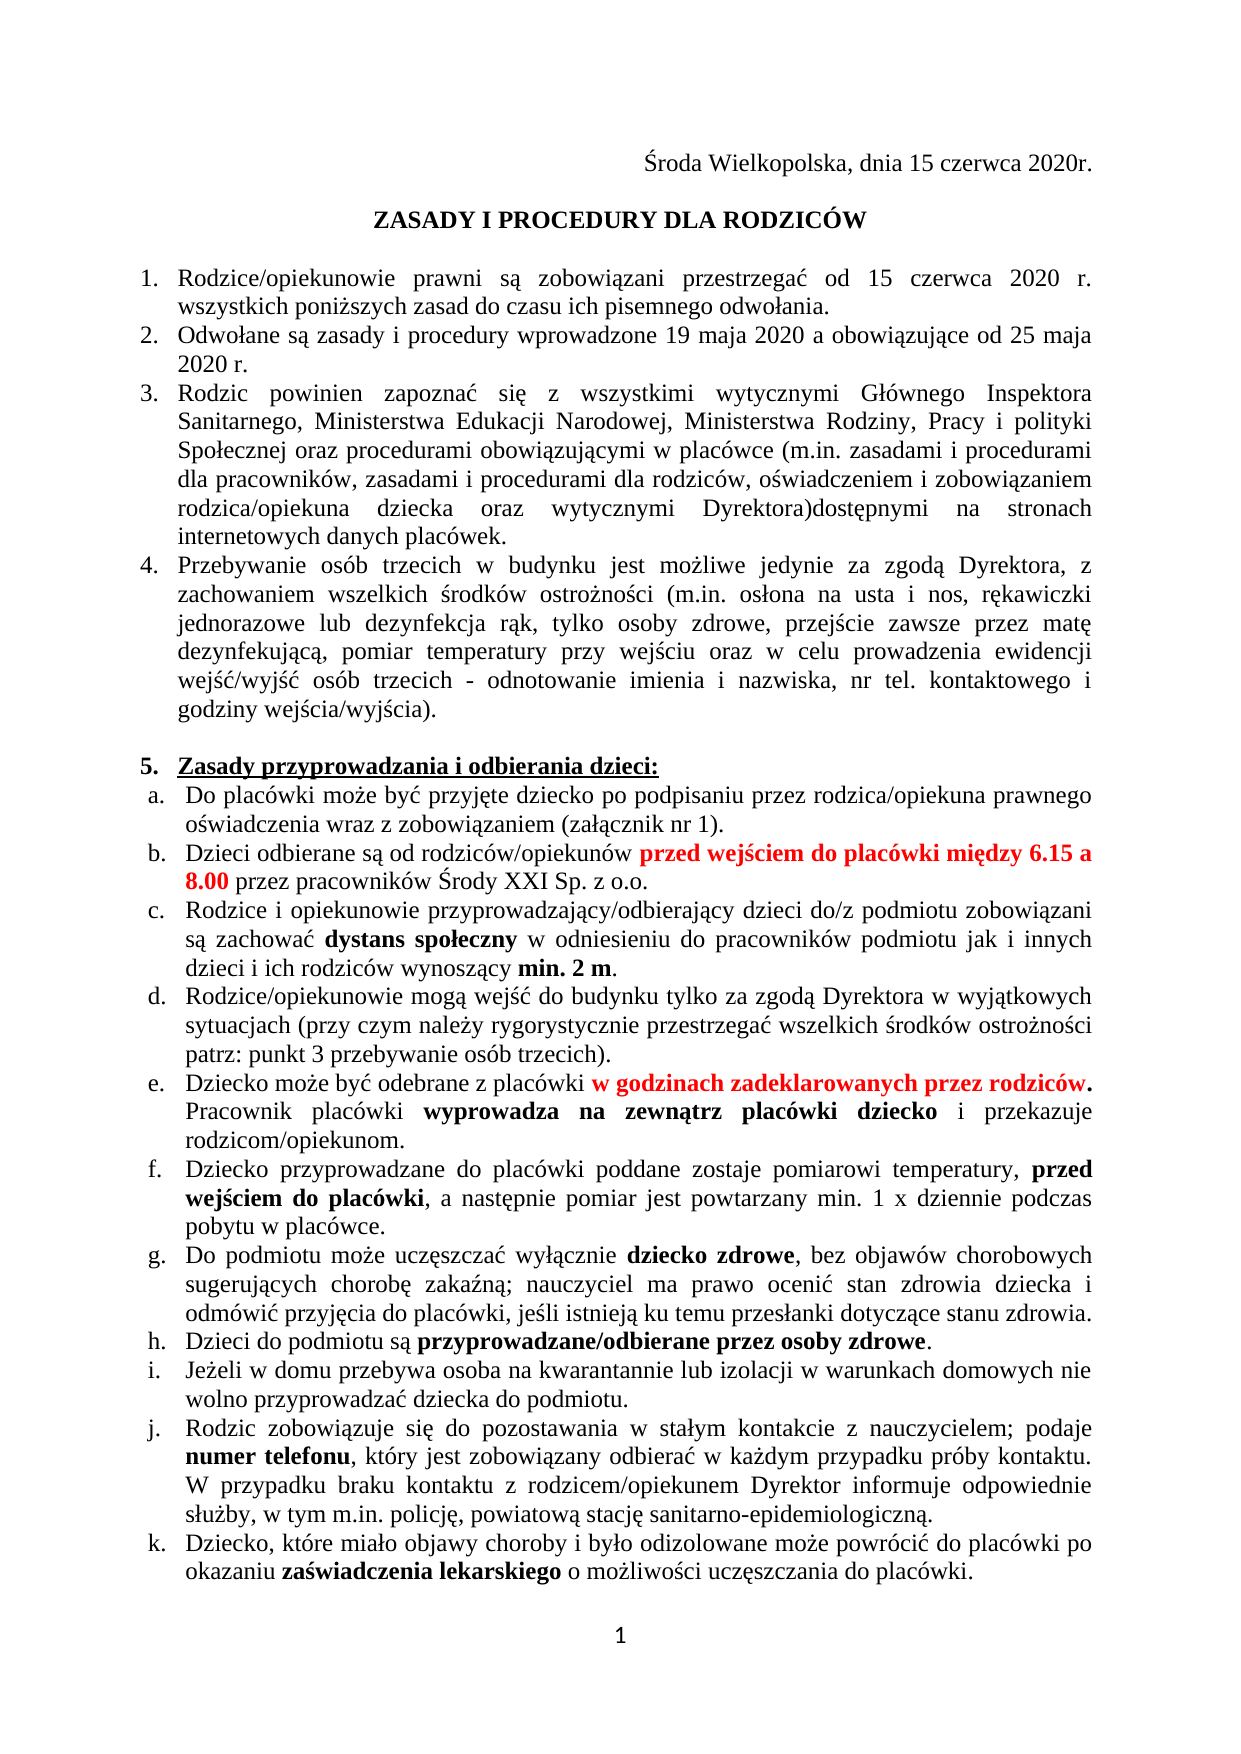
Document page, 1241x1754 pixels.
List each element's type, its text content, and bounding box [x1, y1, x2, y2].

list Rodzice/opiekunowie prawni są zobowiązani przestrzegać od 15 czerwca 2020 r. wszystkich poniższych zasad do czasu ich pisemnego odwołania. [140, 263, 1093, 320]
list Rodzice/opiekunowie mogą wejść do budynku tylko za zgodą Dyrektora w wyjątkowych sytuacjach (przy czym należy rygorystycznie przestrzegać wszelkich środków ostrożności patrz: punkt 3 przebywanie osób trzecich). [148, 981, 1093, 1068]
list Odwołane są zasady i procedury wprowadzone 19 maja 2020 a obowiązujące od 25 maja 2020 r. [140, 320, 1093, 378]
list Rodzic powinien zapoznać się z wszystkimi wytycznymi Głównego Inspektora Sanitarnego, Ministerstwa Edukacji Narodowej, Ministerstwa Rodziny, Pracy i polityki Społecznej oraz procedurami obowiązującymi w placówce (m.in. zasadami i procedurami dla pracowników, zasadami i procedurami dla rodziców, oświadczeniem i zobowiązaniem rodzica/opiekuna dziecka oraz wytycznymi Dyrektora)dostępnymi na stronach internetowych danych placówek. [140, 378, 1093, 550]
list Dzieci do podmiotu są przyprowadzane/odbierane przez osoby zdrowe. [148, 1326, 1093, 1355]
list Dziecko, które miało objawy choroby i było odizolowane może powrócić do placówki po okazaniu zaświadczenia lekarskiego o możliwości uczęszczania do placówki. [148, 1528, 1093, 1585]
list Rodzic zobowiązuje się do pozostawania w stałym kontakcie z nauczycielem; podaje numer telefonu, który jest zobowiązany odbierać w każdym przypadku próby kontaktu. W przypadku braku kontaktu z rodzicem/opiekunem Dyrektor informuje odpowiednie służby, w tym m.in. policję, powiatową stację sanitarno-epidemiologiczną. [148, 1413, 1093, 1528]
text Środa Wielkopolska, dnia 15 czerwca 2020r. [148, 148, 1093, 176]
list Rodzice i opiekunowie przyprowadzający/odbierający dzieci do/z podmiotu zobowiązani są zachować dystans społeczny w odniesieniu do pracowników podmiotu jak i innych dzieci i ich rodziców wynoszący min. 2 m. [148, 895, 1093, 981]
list Do podmiotu może uczęszczać wyłącznie dziecko zdrowe, bez objawów chorobowych sugerujących chorobę zakaźną; nauczyciel ma prawo ocenić stan zdrowia dziecka i odmówić przyjęcia do placówki, jeśli istnieją ku temu przesłanki dotyczące stanu zdrowia. [148, 1240, 1093, 1326]
list Dziecko może być odebrane z placówki w godzinach zadeklarowanych przez rodziców. Pracownik placówki wyprowadza na zewnątrz placówki dziecko i przekazuje rodzicom/opiekunom. [148, 1068, 1093, 1154]
list Przebywanie osób trzecich w budynku jest możliwe jedynie za zgodą Dyrektora, z zachowaniem wszelkich środków ostrożności (m.in. osłona na usta i nos, rękawiczki jednorazowe lub dezynfekcja rąk, tylko osoby zdrowe, przejście zawsze przez matę dezynfekującą, pomiar temperatury przy wejściu oraz w celu prowadzenia ewidencji wejść/wyjść osób trzecich - odnotowanie imienia i nazwiska, nr tel. kontaktowego i godziny wejścia/wyjścia). [140, 550, 1093, 723]
text ZASADY I PROCEDURY DLA RODZICÓW [148, 205, 1093, 234]
list Do placówki może być przyjęte dziecko po podpisaniu przez rodzica/opiekuna prawnego oświadczenia wraz z zobowiązaniem (załącznik nr 1). [148, 780, 1093, 838]
list Dziecko przyprowadzane do placówki poddane zostaje pomiarowi temperatury, przed wejściem do placówki, a następnie pomiar jest powtarzany min. 1 x dziennie podczas pobytu w placówce. [148, 1154, 1093, 1240]
list Dzieci odbierane są od rodziców/opiekunów przed wejściem do placówki między 6.15 a 8.00 przez pracowników Środy XXI Sp. z o.o. [148, 838, 1093, 895]
list Zasady przyprowadzania i odbierania dzieci: [140, 751, 1093, 780]
list Jeżeli w domu przebywa osoba na kwarantannie lub izolacji w warunkach domowych nie wolno przyprowadzać dziecka do podmiotu. [148, 1355, 1093, 1413]
